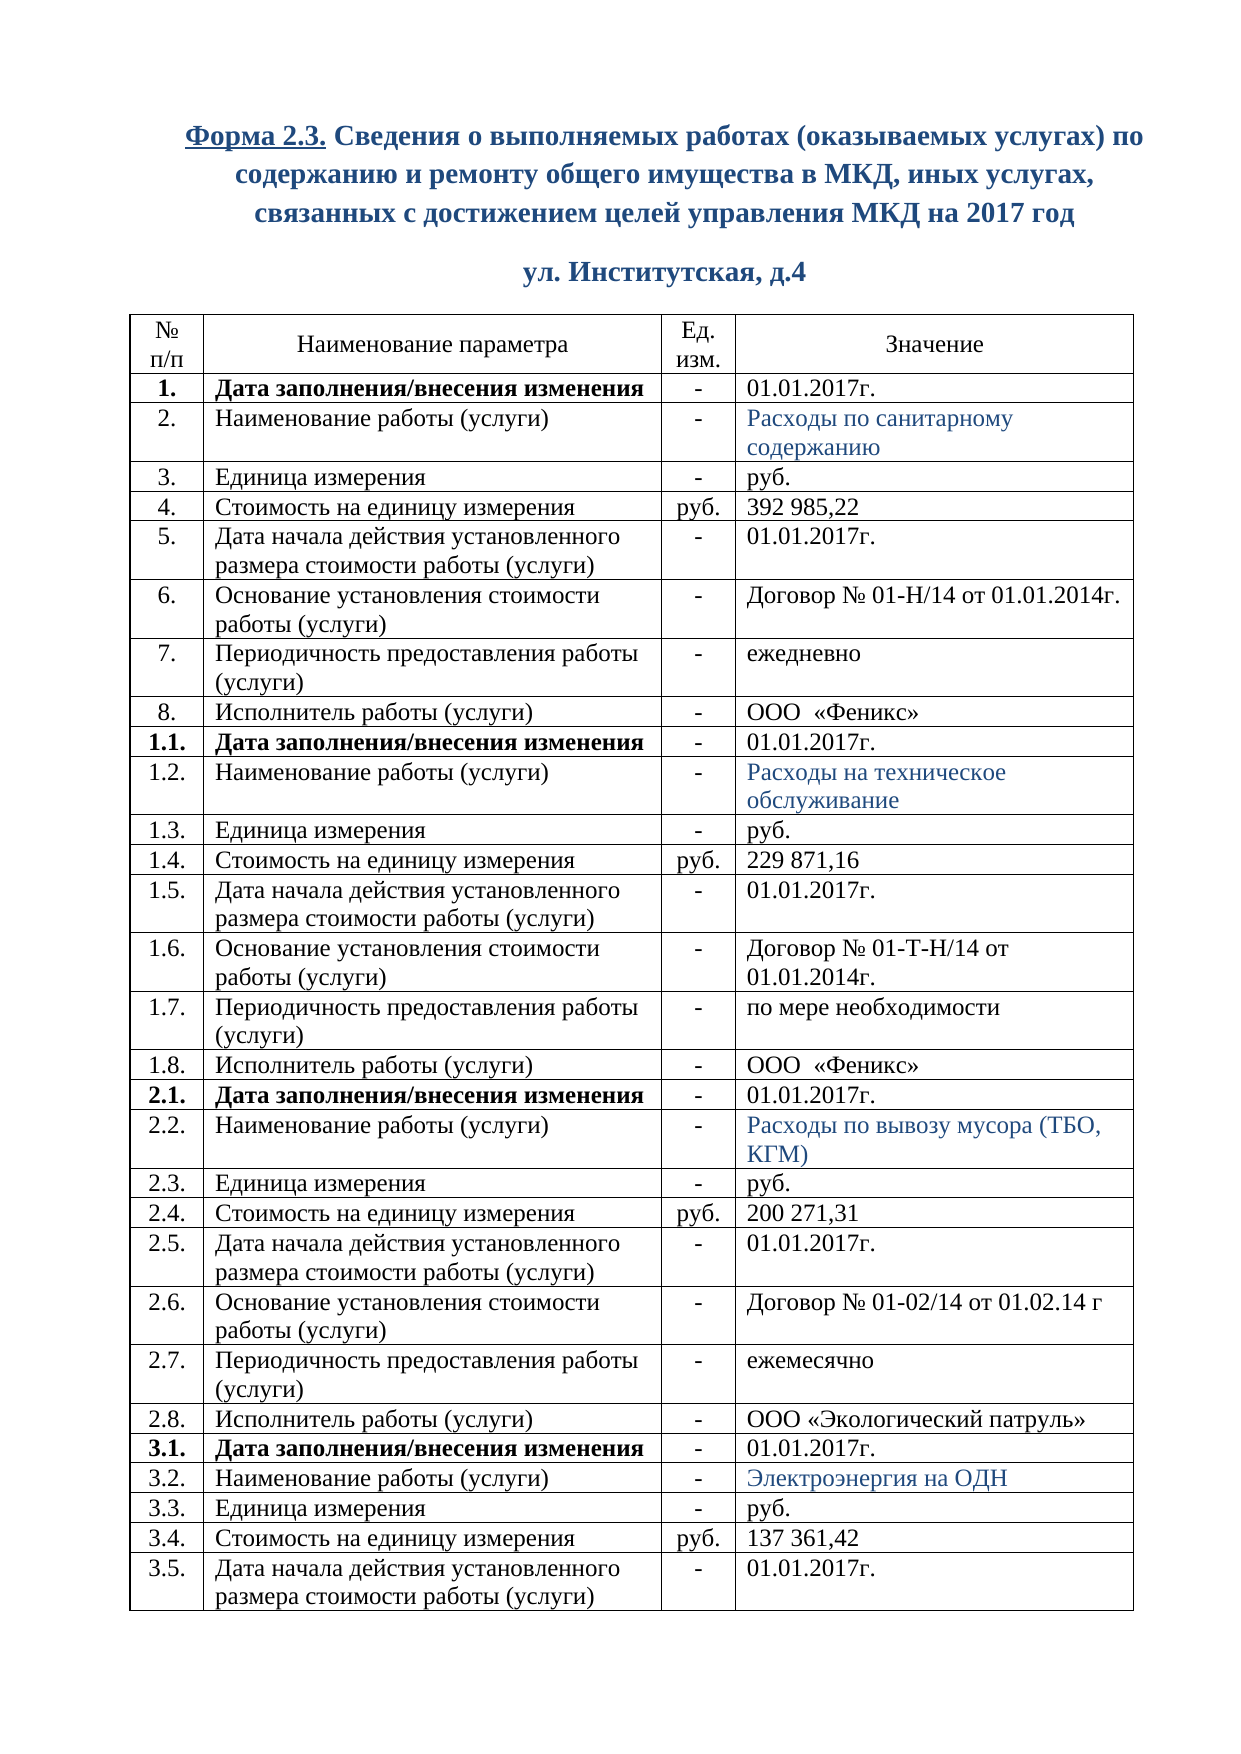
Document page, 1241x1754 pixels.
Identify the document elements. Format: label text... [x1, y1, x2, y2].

table_cell - [662, 580, 735, 637]
table_cell 1.7. [131, 992, 203, 1049]
table_cell Наименование работы (услуги) [204, 757, 661, 814]
table_cell 1. [131, 374, 203, 402]
table_cell - [662, 875, 735, 932]
table_cell 01.01.2017г. [736, 727, 1133, 756]
table_cell 6. [131, 580, 203, 637]
table_cell Стоимость на единицу измерения [204, 845, 661, 874]
table_cell руб. [736, 1169, 1133, 1197]
table_cell Исполнитель работы (услуги) [204, 1404, 661, 1432]
table_cell Основание установления стоимости работы (услуги) [204, 1287, 661, 1344]
table_cell 8. [131, 697, 203, 726]
table_cell Дата начала действия установленного размера стоимости работы (услуги) [204, 521, 661, 579]
table_cell 1.3. [131, 815, 203, 844]
table_cell - [662, 1434, 735, 1462]
table_cell 7. [131, 639, 203, 696]
table_cell - [662, 727, 735, 756]
table_cell Дата заполнения/внесения изменения [204, 1434, 661, 1462]
table_cell Единица измерения [204, 815, 661, 844]
table_cell руб. [662, 492, 735, 520]
table_cell Наименование работы (услуги) [204, 1110, 661, 1167]
table_header Значение [736, 315, 1133, 372]
table_cell 4. [131, 492, 203, 520]
table_cell - [662, 639, 735, 696]
table_cell Единица измерения [204, 1169, 661, 1197]
table_cell 137 361,42 [736, 1523, 1133, 1552]
table_cell 2.7. [131, 1345, 203, 1403]
table_cell Единица измерения [204, 462, 661, 491]
table_cell Расходы по санитарному содержанию [736, 403, 1133, 461]
table_cell Основание установления стоимости работы (услуги) [204, 933, 661, 991]
table_cell - [662, 1050, 735, 1079]
table_cell 2.6. [131, 1287, 203, 1344]
table_cell - [662, 815, 735, 844]
table_cell руб. [662, 845, 735, 874]
table_cell Договор № 01-02/14 от 01.02.14 г [736, 1287, 1133, 1344]
table_cell 5. [131, 521, 203, 579]
table_cell руб. [736, 815, 1133, 844]
table_cell 2.2. [131, 1110, 203, 1167]
table_cell Расходы на техническое обслуживание [736, 757, 1133, 814]
table_cell Дата начала действия установленного размера стоимости работы (услуги) [204, 1553, 661, 1610]
table_cell 3.1. [131, 1434, 203, 1462]
table_cell 01.01.2017г. [736, 521, 1133, 579]
table_cell 1.4. [131, 845, 203, 874]
table_cell - [662, 1553, 735, 1610]
table_cell 01.01.2017г. [736, 1434, 1133, 1462]
table_cell 3.4. [131, 1523, 203, 1552]
table_cell 3.2. [131, 1463, 203, 1492]
table_cell 01.01.2017г. [736, 1228, 1133, 1286]
table_cell 2. [131, 403, 203, 461]
table_cell Договор № 01-Н/14 от 01.01.2014г. [736, 580, 1133, 637]
table_cell 2.5. [131, 1228, 203, 1286]
table_cell Дата заполнения/внесения изменения [204, 727, 661, 756]
table_cell Наименование работы (услуги) [204, 1463, 661, 1492]
table_cell Стоимость на единицу измерения [204, 1198, 661, 1227]
text Форма 2.3. Сведения о выполняемых работах (оказываемых услугах) по содержанию и ремонту общего имущества в МКД, иных услугах, связанных с достижением целей управления МКД на 2017 год [177, 118, 1152, 229]
table_cell 2.4. [131, 1198, 203, 1227]
table_cell ООО «Феникс» [736, 697, 1133, 726]
table_cell 01.01.2017г. [736, 1080, 1133, 1109]
table_cell Дата заполнения/внесения изменения [204, 374, 661, 402]
table_cell 3.5. [131, 1553, 203, 1610]
table_cell 3. [131, 462, 203, 491]
table_cell - [662, 933, 735, 991]
table_cell - [662, 757, 735, 814]
table_cell Исполнитель работы (услуги) [204, 697, 661, 726]
table_cell Периодичность предоставления работы (услуги) [204, 639, 661, 696]
table_cell Договор № 01-Т-Н/14 от 01.01.2014г. [736, 933, 1133, 991]
table_cell 01.01.2017г. [736, 875, 1133, 932]
table_header Наименование параметра [204, 315, 661, 372]
table_header Ед. изм. [662, 315, 735, 372]
table_cell Стоимость на единицу измерения [204, 1523, 661, 1552]
table_cell - [662, 521, 735, 579]
table_cell - [662, 1345, 735, 1403]
table_cell по мере необходимости [736, 992, 1133, 1049]
table_cell ежемесячно [736, 1345, 1133, 1403]
table_cell Расходы по вывозу мусора (ТБО, КГМ) [736, 1110, 1133, 1167]
table_cell 1.1. [131, 727, 203, 756]
table_cell - [662, 1404, 735, 1432]
table_cell - [662, 403, 735, 461]
table_cell - [662, 1080, 735, 1109]
table_cell 1.5. [131, 875, 203, 932]
table_header № п/п [131, 315, 203, 372]
table_cell Основание установления стоимости работы (услуги) [204, 580, 661, 637]
table_cell руб. [736, 1493, 1133, 1522]
table_cell 01.01.2017г. [736, 1553, 1133, 1610]
table_cell - [662, 1169, 735, 1197]
table_cell - [662, 1463, 735, 1492]
table_cell 3.3. [131, 1493, 203, 1522]
table_cell 2.3. [131, 1169, 203, 1197]
table_cell Дата начала действия установленного размера стоимости работы (услуги) [204, 875, 661, 932]
table_cell руб. [662, 1198, 735, 1227]
table_cell 01.01.2017г. [736, 374, 1133, 402]
table_cell Электроэнергия на ОДН [736, 1463, 1133, 1492]
table_cell 1.2. [131, 757, 203, 814]
table_cell 1.6. [131, 933, 203, 991]
table_cell ООО «Феникс» [736, 1050, 1133, 1079]
table_cell руб. [736, 462, 1133, 491]
table_cell ООО «Экологический патруль» [736, 1404, 1133, 1432]
table_cell Периодичность предоставления работы (услуги) [204, 992, 661, 1049]
table_cell 200 271,31 [736, 1198, 1133, 1227]
table_cell ежедневно [736, 639, 1133, 696]
table_cell - [662, 462, 735, 491]
table_cell - [662, 1287, 735, 1344]
table_cell Дата начала действия установленного размера стоимости работы (услуги) [204, 1228, 661, 1286]
table_cell Единица измерения [204, 1493, 661, 1522]
table_cell 2.1. [131, 1080, 203, 1109]
table_cell 392 985,22 [736, 492, 1133, 520]
table_cell - [662, 1110, 735, 1167]
table_cell - [662, 374, 735, 402]
table_cell 229 871,16 [736, 845, 1133, 874]
table_cell - [662, 1493, 735, 1522]
table_cell Периодичность предоставления работы (услуги) [204, 1345, 661, 1403]
table_cell 2.8. [131, 1404, 203, 1432]
table_cell Стоимость на единицу измерения [204, 492, 661, 520]
text ул. Институтская, д.4 [177, 254, 1152, 288]
table_cell Исполнитель работы (услуги) [204, 1050, 661, 1079]
table_cell Дата заполнения/внесения изменения [204, 1080, 661, 1109]
table_cell - [662, 992, 735, 1049]
table_cell руб. [662, 1523, 735, 1552]
table_cell 1.8. [131, 1050, 203, 1079]
table_cell - [662, 697, 735, 726]
table_cell Наименование работы (услуги) [204, 403, 661, 461]
table_cell - [662, 1228, 735, 1286]
